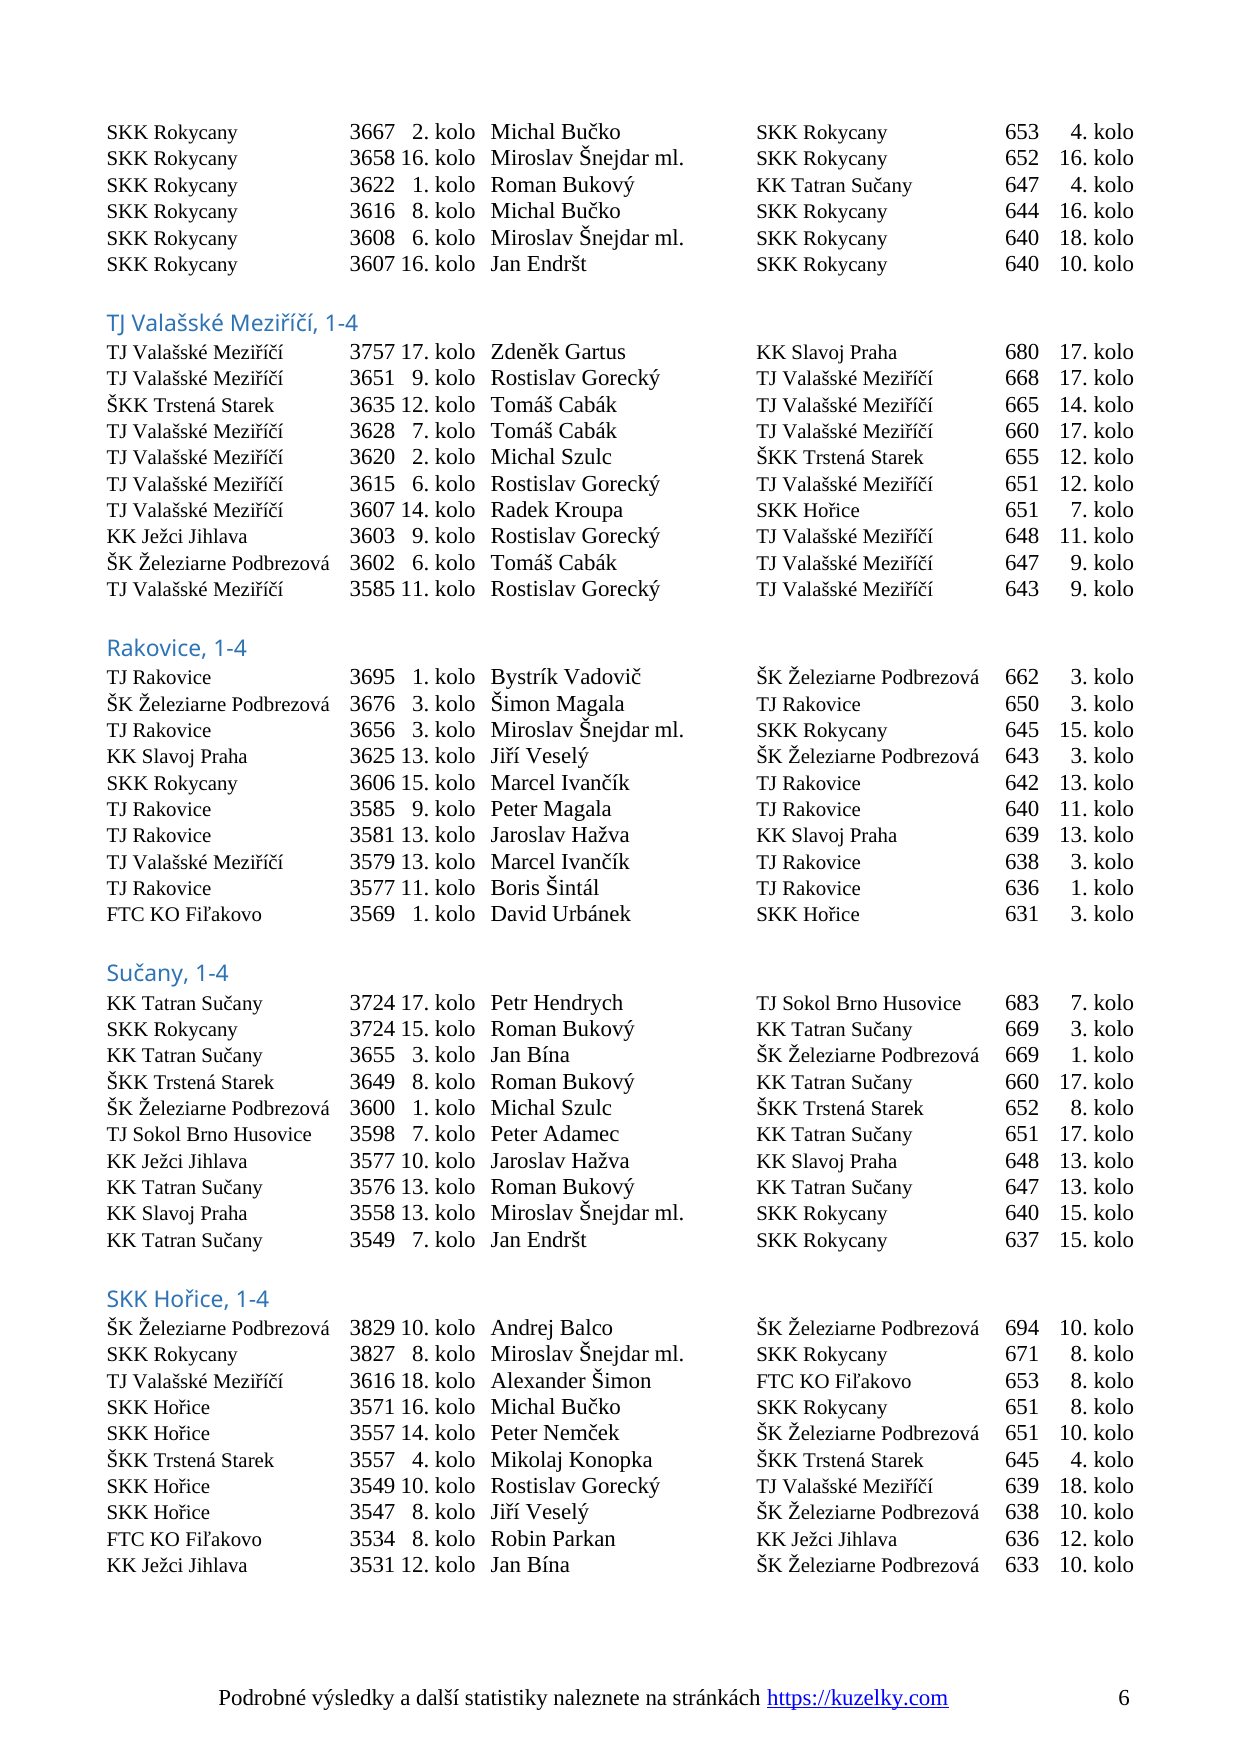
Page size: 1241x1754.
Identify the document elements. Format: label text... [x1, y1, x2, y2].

text TJ Rakovice 3577 11. kolo Boris Šintál TJ Rakovice 636 1. kolo [106, 874, 1134, 901]
text SKK Rokycany 3607 16. kolo Jan Endršt SKK Rokycany 640 10. kolo [106, 250, 1134, 276]
subtitle TJ Valašské Meziříčí, 1-4 [106, 307, 1134, 338]
text SKK Rokycany 3622 1. kolo Roman Bukový KK Tatran Sučany 647 4. kolo [106, 171, 1134, 197]
text ŠKK Trstená Starek 3557 4. kolo Mikolaj Konopka ŠKK Trstená Starek 645 4. kolo [106, 1446, 1134, 1472]
text TJ Valašské Meziříčí 3628 7. kolo Tomáš Cabák TJ Valašské Meziříčí 660 17. kolo [106, 417, 1134, 443]
text KK Tatran Sučany 3655 3. kolo Jan Bína ŠK Železiarne Podbrezová 669 1. kolo [106, 1041, 1134, 1068]
text TJ Valašské Meziříčí 3607 14. kolo Radek Kroupa SKK Hořice 651 7. kolo [106, 496, 1134, 522]
text KK Tatran Sučany 3549 7. kolo Jan Endršt SKK Rokycany 637 15. kolo [106, 1226, 1134, 1252]
text KK Ježci Jihlava 3577 10. kolo Jaroslav Hažva KK Slavoj Praha 648 13. kolo [106, 1147, 1134, 1173]
text TJ Valašské Meziříčí 3615 6. kolo Rostislav Gorecký TJ Valašské Meziříčí 651 12. kolo [106, 470, 1134, 496]
text SKK Rokycany 3827 8. kolo Miroslav Šnejdar ml. SKK Rokycany 671 8. kolo [106, 1340, 1134, 1367]
text SKK Rokycany 3667 2. kolo Michal Bučko SKK Rokycany 653 4. kolo [106, 118, 1134, 144]
text ŠKK Trstená Starek 3635 12. kolo Tomáš Cabák TJ Valašské Meziříčí 665 14. kolo [106, 391, 1134, 417]
text TJ Valašské Meziříčí 3651 9. kolo Rostislav Gorecký TJ Valašské Meziříčí 668 17. kolo [106, 364, 1134, 391]
text TJ Valašské Meziříčí 3616 18. kolo Alexander Šimon FTC KO Fiľakovo 653 8. kolo [106, 1367, 1134, 1393]
text KK Ježci Jihlava 3531 12. kolo Jan Bína ŠK Železiarne Podbrezová 633 10. kolo [106, 1551, 1134, 1577]
text SKK Hořice 3571 16. kolo Michal Bučko SKK Rokycany 651 8. kolo [106, 1393, 1134, 1419]
text TJ Rakovice 3581 13. kolo Jaroslav Hažva KK Slavoj Praha 639 13. kolo [106, 821, 1134, 848]
text KK Ježci Jihlava 3603 9. kolo Rostislav Gorecký TJ Valašské Meziříčí 648 11. kolo [106, 522, 1134, 549]
text ŠK Železiarne Podbrezová 3602 6. kolo Tomáš Cabák TJ Valašské Meziříčí 647 9. kolo [106, 549, 1134, 575]
text SKK Rokycany 3608 6. kolo Miroslav Šnejdar ml. SKK Rokycany 640 18. kolo [106, 223, 1134, 250]
text TJ Valašské Meziříčí 3585 11. kolo Rostislav Gorecký TJ Valašské Meziříčí 643 9. kolo [106, 575, 1134, 602]
text KK Slavoj Praha 3625 13. kolo Jiří Veselý ŠK Železiarne Podbrezová 643 3. kolo [106, 742, 1134, 769]
text ŠKK Trstená Starek 3649 8. kolo Roman Bukový KK Tatran Sučany 660 17. kolo [106, 1068, 1134, 1094]
text SKK Rokycany 3724 15. kolo Roman Bukový KK Tatran Sučany 669 3. kolo [106, 1015, 1134, 1041]
text TJ Valašské Meziříčí 3620 2. kolo Michal Szulc ŠKK Trstená Starek 655 12. kolo [106, 443, 1134, 470]
text TJ Valašské Meziříčí 3579 13. kolo Marcel Ivančík TJ Rakovice 638 3. kolo [106, 848, 1134, 874]
text KK Tatran Sučany 3724 17. kolo Petr Hendrych TJ Sokol Brno Husovice 683 7. kolo [106, 989, 1134, 1015]
text KK Tatran Sučany 3576 13. kolo Roman Bukový KK Tatran Sučany 647 13. kolo [106, 1173, 1134, 1199]
subtitle SKK Hořice, 1-4 [106, 1283, 1134, 1314]
text FTC KO Fiľakovo 3534 8. kolo Robin Parkan KK Ježci Jihlava 636 12. kolo [106, 1525, 1134, 1551]
text TJ Sokol Brno Husovice 3598 7. kolo Peter Adamec KK Tatran Sučany 651 17. kolo [106, 1120, 1134, 1147]
text SKK Rokycany 3616 8. kolo Michal Bučko SKK Rokycany 644 16. kolo [106, 197, 1134, 223]
text TJ Rakovice 3656 3. kolo Miroslav Šnejdar ml. SKK Rokycany 645 15. kolo [106, 716, 1134, 742]
text KK Slavoj Praha 3558 13. kolo Miroslav Šnejdar ml. SKK Rokycany 640 15. kolo [106, 1199, 1134, 1226]
subtitle Rakovice, 1-4 [106, 632, 1134, 663]
text SKK Hořice 3557 14. kolo Peter Nemček ŠK Železiarne Podbrezová 651 10. kolo [106, 1419, 1134, 1446]
text SKK Rokycany 3606 15. kolo Marcel Ivančík TJ Rakovice 642 13. kolo [106, 769, 1134, 795]
text SKK Rokycany 3658 16. kolo Miroslav Šnejdar ml. SKK Rokycany 652 16. kolo [106, 144, 1134, 171]
text ŠK Železiarne Podbrezová 3829 10. kolo Andrej Balco ŠK Železiarne Podbrezová 694 10. kolo [106, 1314, 1134, 1340]
text SKK Hořice 3549 10. kolo Rostislav Gorecký TJ Valašské Meziříčí 639 18. kolo [106, 1472, 1134, 1498]
text ŠK Železiarne Podbrezová 3676 3. kolo Šimon Magala TJ Rakovice 650 3. kolo [106, 690, 1134, 716]
text TJ Rakovice 3585 9. kolo Peter Magala TJ Rakovice 640 11. kolo [106, 795, 1134, 821]
text TJ Valašské Meziříčí 3757 17. kolo Zdeněk Gartus KK Slavoj Praha 680 17. kolo [106, 338, 1134, 364]
text TJ Rakovice 3695 1. kolo Bystrík Vadovič ŠK Železiarne Podbrezová 662 3. kolo [106, 663, 1134, 690]
text FTC KO Fiľakovo 3569 1. kolo David Urbánek SKK Hořice 631 3. kolo [106, 901, 1134, 927]
text SKK Hořice 3547 8. kolo Jiří Veselý ŠK Železiarne Podbrezová 638 10. kolo [106, 1498, 1134, 1525]
subtitle Sučany, 1-4 [106, 957, 1134, 989]
text ŠK Železiarne Podbrezová 3600 1. kolo Michal Szulc ŠKK Trstená Starek 652 8. kolo [106, 1094, 1134, 1120]
